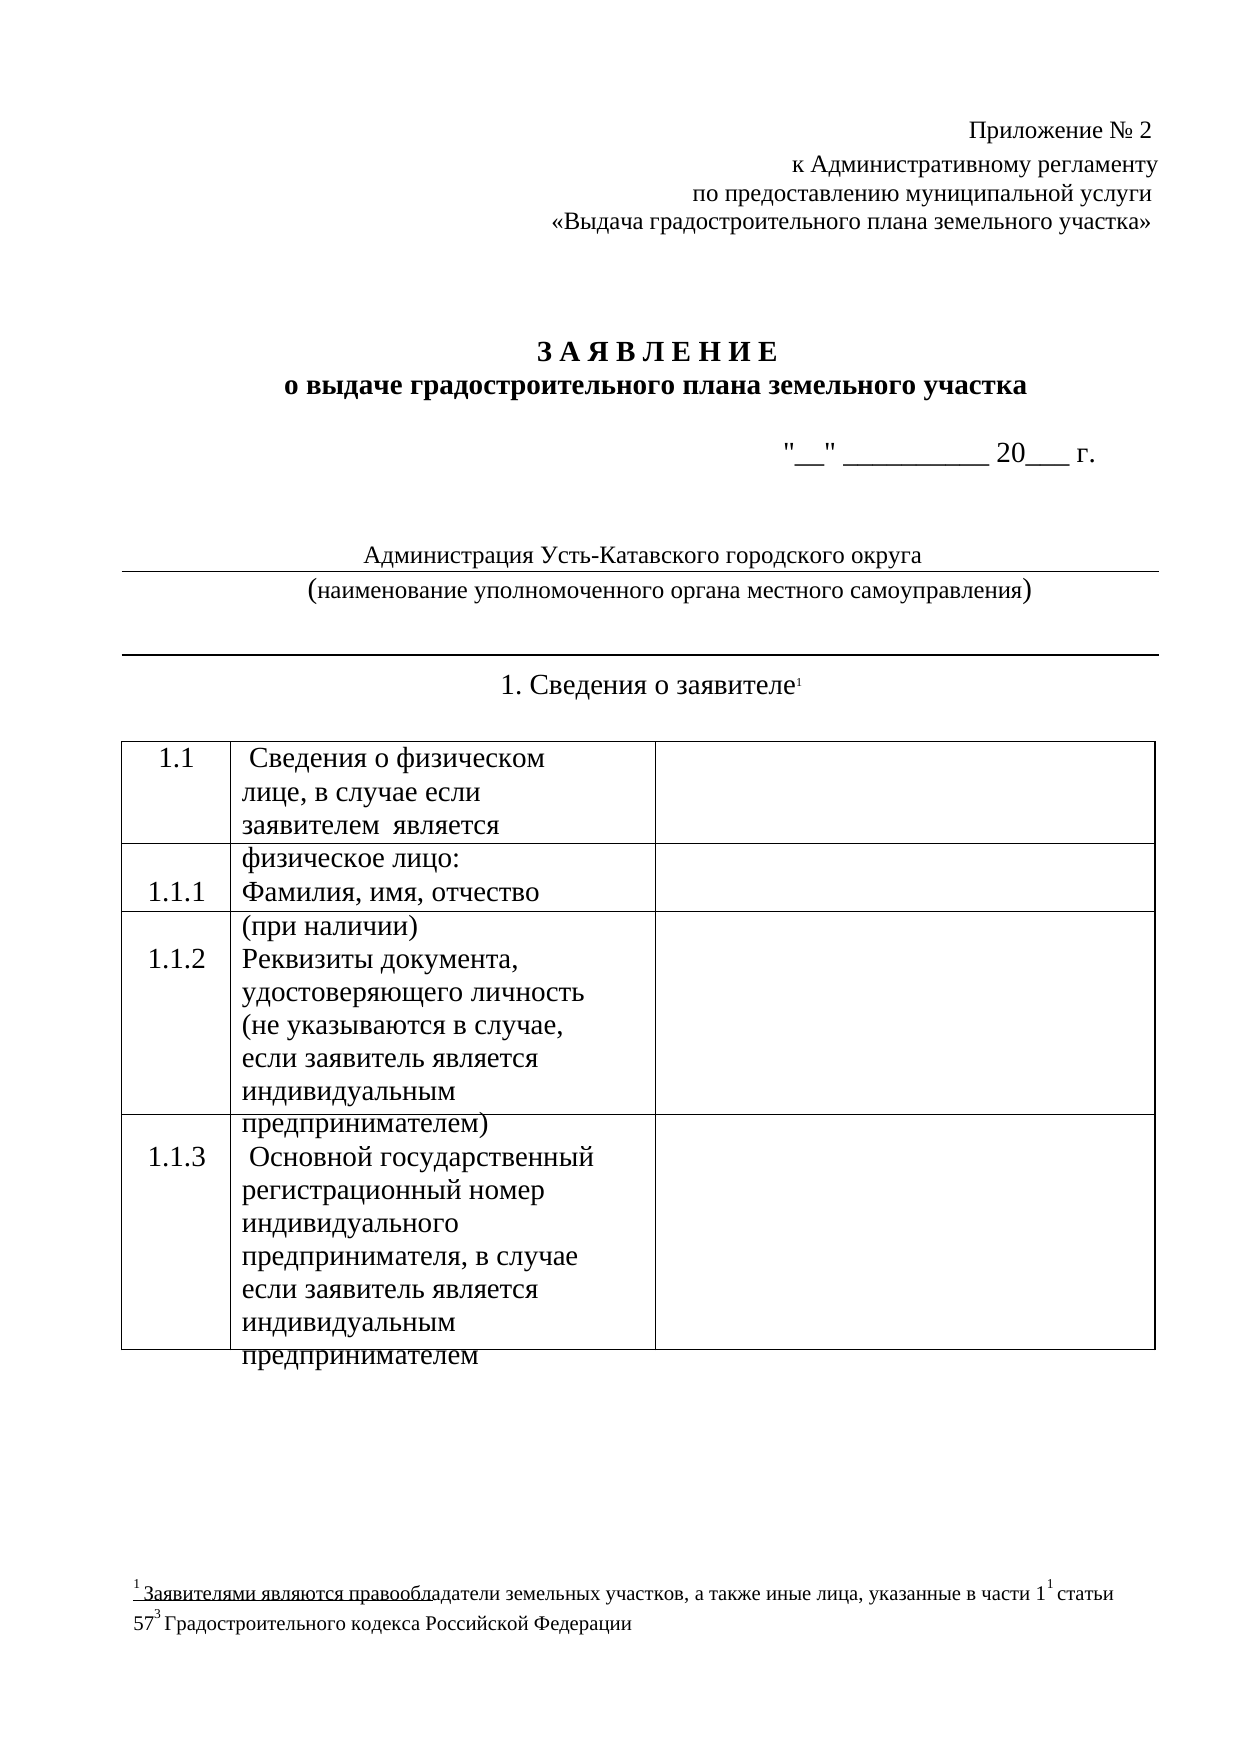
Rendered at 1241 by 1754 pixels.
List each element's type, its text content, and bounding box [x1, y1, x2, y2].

text «Выдача градостроительного плана земельного участка» [532, 207, 1152, 236]
text Администрация Усть-Катавского городского округа [133, 544, 1152, 569]
text о выдаче градостроительного плана земельного участка [284, 368, 1154, 401]
text 1. Сведения о заявителе1 [500, 667, 1154, 701]
text к Административному регламенту [724, 150, 1158, 179]
text Приложение № 2 [133, 118, 1152, 143]
text "__" __________ 20___ г. [783, 435, 1154, 469]
text 1 Заявителями являются правообладатели земельных участков, а также иные лица, указанные в части 11 статьи 573 Градостроительного кодекса Российской Федерации [133, 1576, 1125, 1635]
text 1.1.3 Основной государственный регистрационный номер индивидуального предпринимателя, в случае если заявитель является индивидуальным предпринимателем [147, 1140, 620, 1370]
text З А Я В Л Е Н И Е [537, 336, 1154, 368]
text по предоставлению муниципальной услуги [576, 179, 1152, 207]
text 1.1.1 Фамилия, имя, отчество (при наличии) [147, 874, 581, 941]
text 1.1 Сведения о физическом лице, в случае если заявителем является физическое лицо: [158, 741, 617, 874]
text 1.1.2 Реквизиты документа, удостоверяющего личность (не указываются в случае, если заявитель является индивидуальным предпринимателем) [147, 942, 608, 1139]
text (наименование уполномоченного органа местного самоуправления) [185, 571, 1154, 605]
